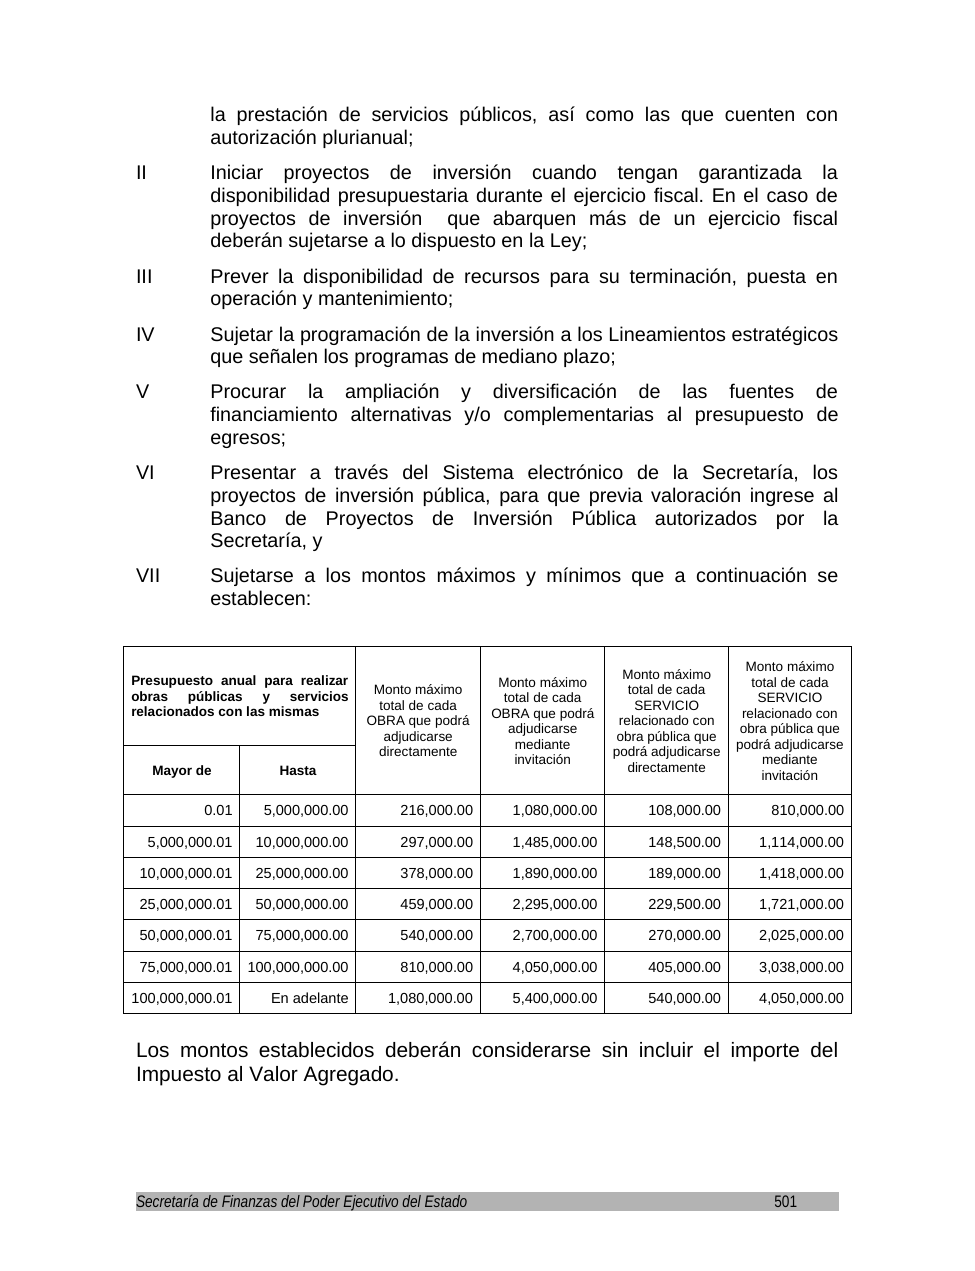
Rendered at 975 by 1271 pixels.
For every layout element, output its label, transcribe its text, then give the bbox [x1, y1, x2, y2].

table_cell 1,080,000.00 [356, 983, 480, 1013]
table_cell 4,050,000.00 [729, 983, 851, 1013]
table_cell 4,050,000.00 [481, 952, 604, 982]
table_cell 540,000.00 [356, 920, 480, 951]
table_cell 50,000,000.00 [240, 889, 355, 919]
table_cell 108,000.00 [605, 795, 728, 826]
list Prever la disponibilidad de recursos para su terminación, puesta en operación y mantenimiento; [136, 264, 839, 310]
table_cell 50,000,000.01 [124, 920, 239, 951]
table_cell 100,000,000.01 [124, 983, 239, 1013]
text Los montos establecidos deberán considerarse sin incluir el importe del Impuesto al Valor Agregado. [136, 1038, 839, 1086]
table_cell 810,000.00 [729, 795, 851, 826]
table_cell Mayor de [124, 746, 239, 794]
table_cell 459,000.00 [356, 889, 480, 919]
table_cell 10,000,000.01 [124, 858, 239, 888]
table_cell 216,000.00 [356, 795, 480, 826]
table_header Monto máximo total de cada SERVICIO relacionado con obra pública que podrá adjudicarse mediante invitación [729, 647, 851, 794]
table_header Monto máximo total de cada OBRA que podrá adjudicarse directamente [356, 647, 480, 794]
list Sujetar la programación de la inversión a los Lineamientos estratégicos que señalen los programas de mediano plazo; [136, 322, 839, 368]
list Procurar la ampliación y diversificación de las fuentes de financiamiento alternativas y/o complementarias al presupuesto de egresos; [136, 380, 839, 448]
table_cell 75,000,000.01 [124, 952, 239, 982]
table_header Presupuesto anual para realizar obras públicas y servicios relacionados con las mismas [124, 647, 355, 745]
table_cell 5,000,000.00 [240, 795, 355, 826]
table_cell 1,890,000.00 [481, 858, 604, 888]
table_cell 148,500.00 [605, 827, 728, 857]
table_cell 10,000,000.00 [240, 827, 355, 857]
table_cell 5,000,000.01 [124, 827, 239, 857]
table_cell 100,000,000.00 [240, 952, 355, 982]
table_cell 1,485,000.00 [481, 827, 604, 857]
list Sujetarse a los montos máximos y mínimos que a continuación se establecen: [136, 564, 839, 610]
list Presentar a través del Sistema electrónico de la Secretaría, los proyectos de inversión pública, para que previa valoración ingrese al Banco de Proyectos de Inversión Pública autorizados por la Secretaría, y [136, 461, 839, 552]
table_cell 405,000.00 [605, 952, 728, 982]
table_cell 25,000,000.00 [240, 858, 355, 888]
table_cell 25,000,000.01 [124, 889, 239, 919]
table_cell 2,025,000.00 [729, 920, 851, 951]
table_cell 1,721,000.00 [729, 889, 851, 919]
table_cell 810,000.00 [356, 952, 480, 982]
table_cell Hasta [240, 746, 355, 794]
table_cell 540,000.00 [605, 983, 728, 1013]
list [136, 103, 839, 149]
table_cell 229,500.00 [605, 889, 728, 919]
table_cell En adelante [240, 983, 355, 1013]
table_cell 2,295,000.00 [481, 889, 604, 919]
table_cell 189,000.00 [605, 858, 728, 888]
table_cell 1,080,000.00 [481, 795, 604, 826]
table_cell 75,000,000.00 [240, 920, 355, 951]
table_cell 3,038,000.00 [729, 952, 851, 982]
table_header Monto máximo total de cada OBRA que podrá adjudicarse mediante invitación [481, 647, 604, 794]
table_cell 1,418,000.00 [729, 858, 851, 888]
list Iniciar proyectos de inversión cuando tengan garantizada la disponibilidad presupuestaria durante el ejercicio fiscal. En el caso de proyectos de inversión que abarquen más de un ejercicio fiscal deberán sujetarse a lo dispuesto en la Ley; [136, 161, 839, 252]
table_cell 270,000.00 [605, 920, 728, 951]
table_cell 1,114,000.00 [729, 827, 851, 857]
table_header Monto máximo total de cada SERVICIO relacionado con obra pública que podrá adjudicarse directamente [605, 647, 728, 794]
table_cell 378,000.00 [356, 858, 480, 888]
table_cell 2,700,000.00 [481, 920, 604, 951]
table_cell 5,400,000.00 [481, 983, 604, 1013]
table_cell 0.01 [124, 795, 239, 826]
table_cell 297,000.00 [356, 827, 480, 857]
